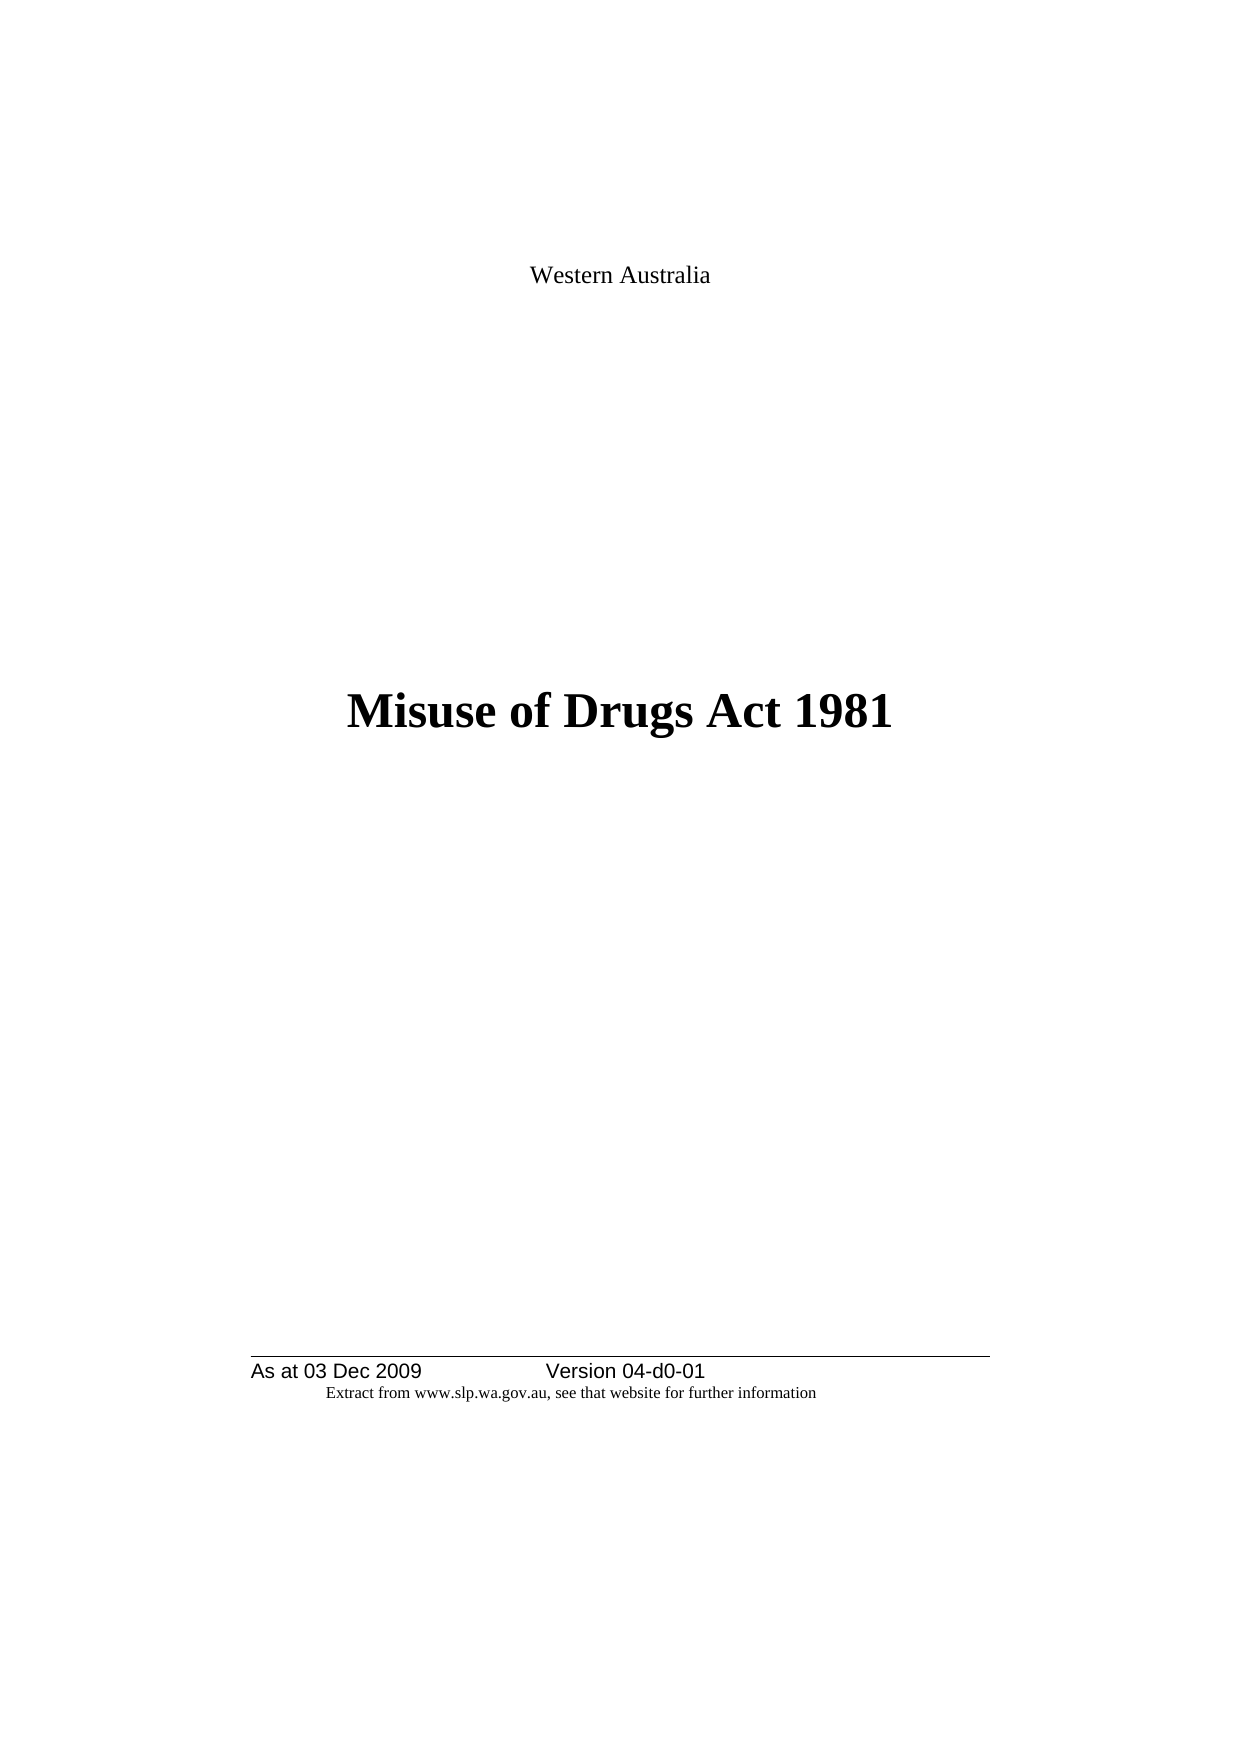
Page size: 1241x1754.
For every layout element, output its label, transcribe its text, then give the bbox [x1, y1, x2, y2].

text Western Australia [251, 260, 990, 289]
text Misuse of Drugs Act 1981 [251, 680, 990, 738]
